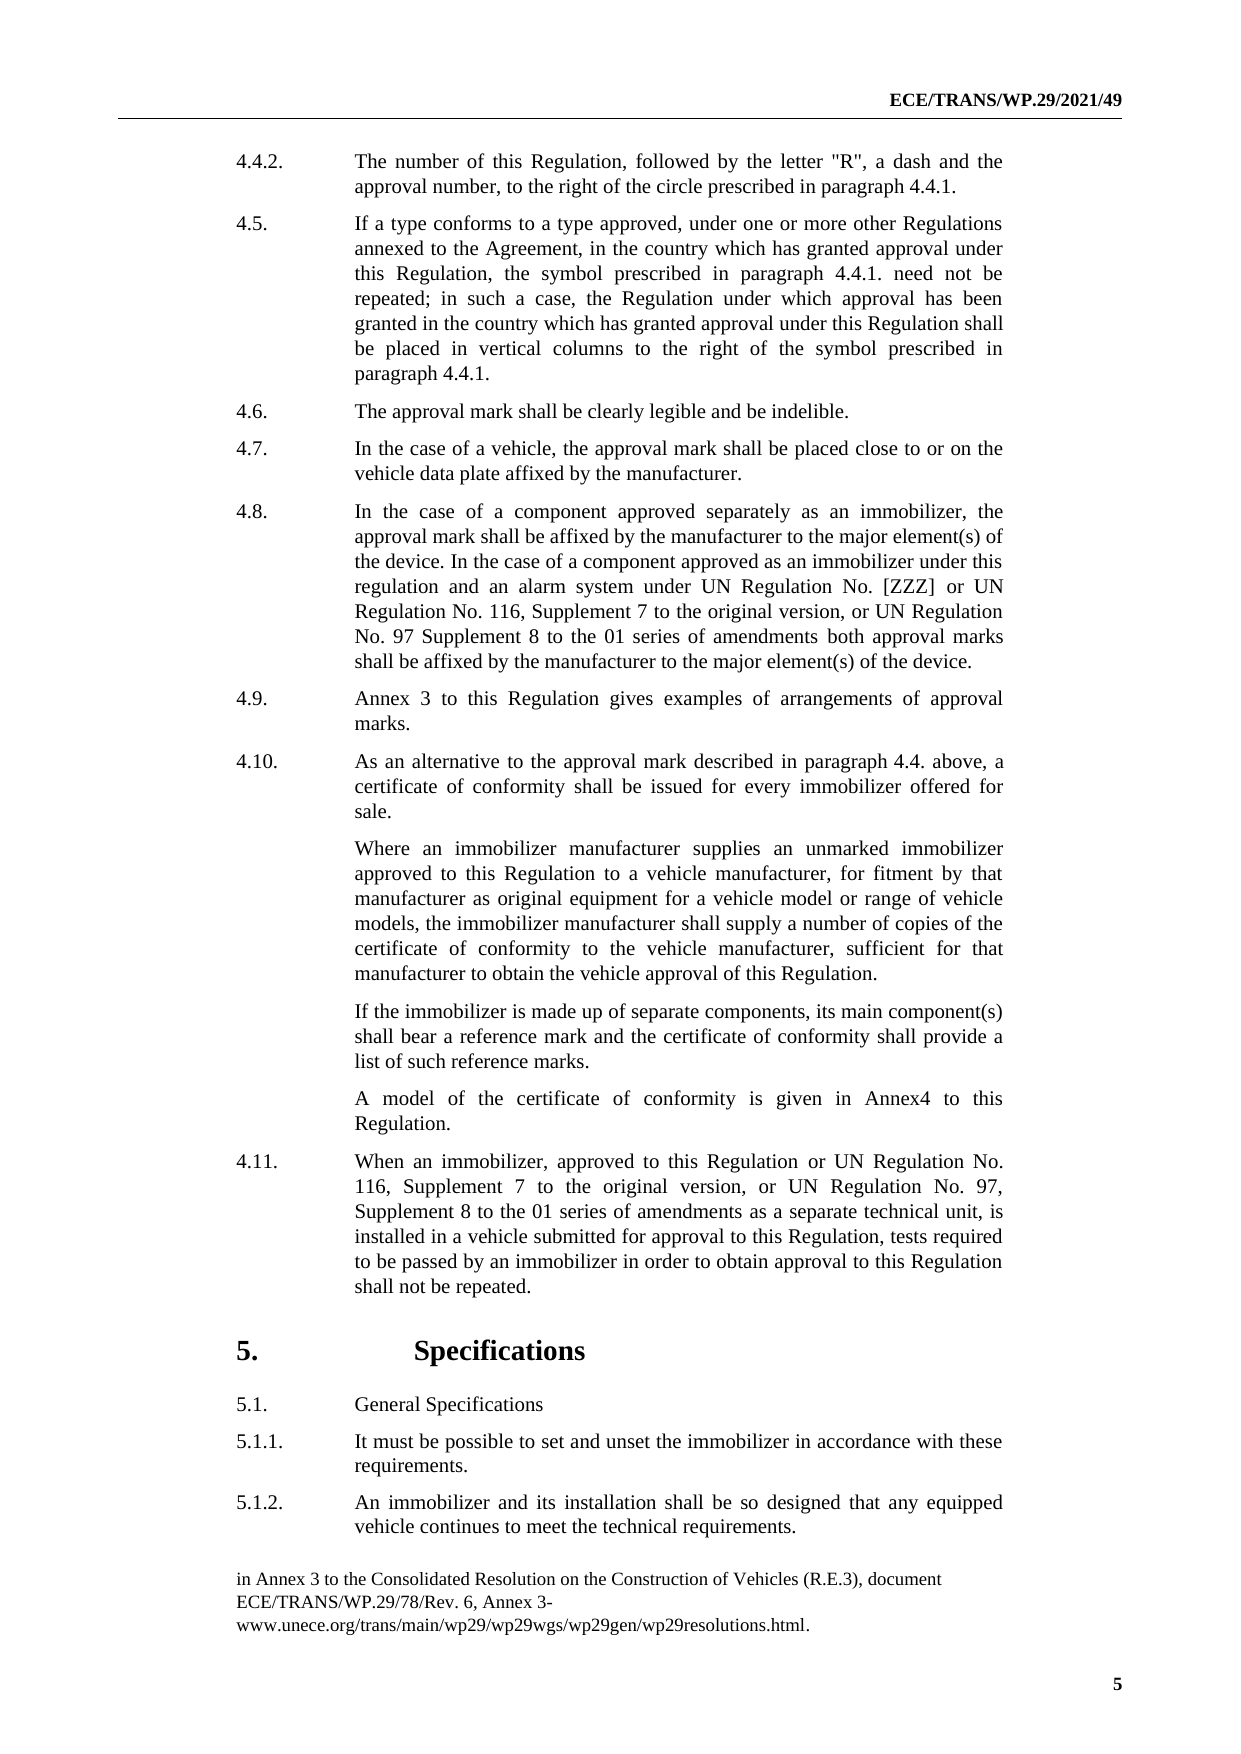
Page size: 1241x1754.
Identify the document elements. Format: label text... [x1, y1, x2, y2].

text 5. Specifications [236, 1335, 1004, 1366]
text 4.5. If a type conforms to a type approved, under one or more other Regulations annexed to the Agreement, in the country which has granted approval under this Regulation, the symbol prescribed in paragraph 4.4.1. need not be repeated; in such a case, the Regulation under which approval has been granted in the country which has granted approval under this Regulation shall be placed in vertical columns to the right of the symbol prescribed in paragraph 4.4.1. [236, 210, 1004, 385]
text 4.4.2. The number of this Regulation, followed by the letter "R", a dash and the approval number, to the right of the circle prescribed in paragraph 4.4.1. [236, 148, 1004, 198]
text A model of the certificate of conformity is given in Annex4 to this Regulation. [354, 1085, 1004, 1135]
text 4.6. The approval mark shall be clearly legible and be indelible. [236, 398, 1004, 423]
text If the immobilizer is made up of separate components, its main component(s) shall bear a reference mark and the certificate of conformity shall provide a list of such reference marks. [354, 998, 1004, 1073]
text 5.1.2. An immobilizer and its installation shall be so designed that any equipped vehicle continues to meet the technical requirements. [236, 1489, 1004, 1538]
text Where an immobilizer manufacturer supplies an unmarked immobilizer approved to this Regulation to a vehicle manufacturer, for fitment by that manufacturer as original equipment for a vehicle model or range of vehicle models, the immobilizer manufacturer shall supply a number of copies of the certificate of conformity to the vehicle manufacturer, sufficient for that manufacturer to obtain the vehicle approval of this Regulation. [354, 835, 1004, 985]
text 4.8. In the case of a component approved separately as an immobilizer, the approval mark shall be affixed by the manufacturer to the major element(s) of the device. In the case of a component approved as an immobilizer under this regulation and an alarm system under UN Regulation No. [ZZZ] or UN Regulation No. 116, Supplement 7 to the original version, or UN Regulation No. 97 Supplement 8 to the 01 series of amendments both approval marks shall be affixed by the manufacturer to the major element(s) of the device. [236, 498, 1004, 673]
text 5.1. General Specifications [236, 1391, 1004, 1416]
text 4.7. In the case of a vehicle, the approval mark shall be placed close to or on the vehicle data plate affixed by the manufacturer. [236, 435, 1004, 485]
text 4.9. Annex 3 to this Regulation gives examples of arrangements of approval marks. [236, 685, 1004, 735]
text 4.10. As an alternative to the approval mark described in paragraph 4.4. above, a certificate of conformity shall be issued for every immobilizer offered for sale. [236, 748, 1004, 823]
text 5.1.1. It must be possible to set and unset the immobilizer in accordance with these requirements. [236, 1429, 1004, 1477]
text 4.11. When an immobilizer, approved to this Regulation or UN Regulation No. 116, Supplement 7 to the original version, or UN Regulation No. 97, Supplement 8 to the 01 series of amendments as a separate technical unit, is installed in a vehicle submitted for approval to this Regulation, tests required to be passed by an immobilizer in order to obtain approval to this Regulation shall not be repeated. [236, 1148, 1004, 1298]
